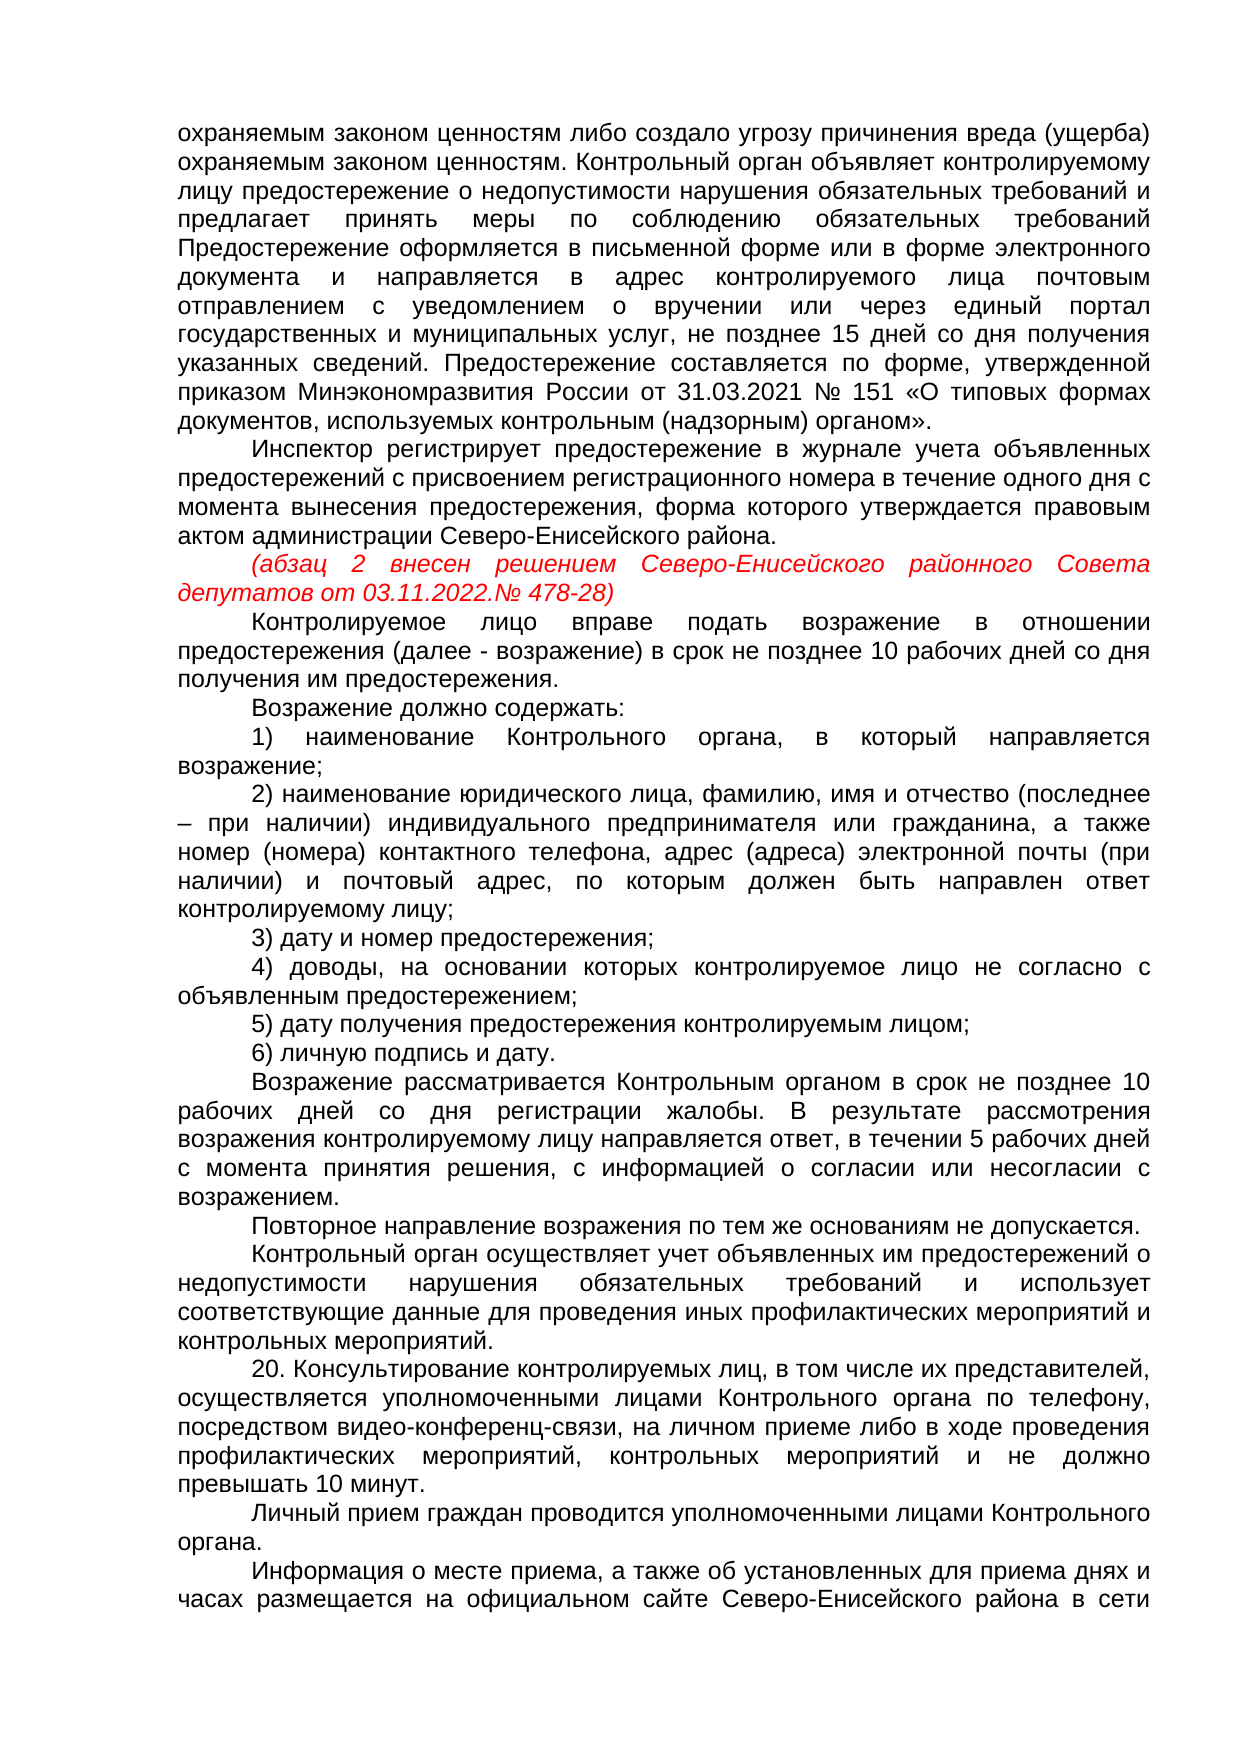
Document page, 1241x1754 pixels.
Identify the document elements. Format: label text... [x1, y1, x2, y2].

text 1) наименование Контрольного органа, в который направляется возражение; [177, 722, 1152, 779]
text Инспектор регистрирует предостережение в журнале учета объявленных предостережений с присвоением регистрационного номера в течение одного дня с момента вынесения предостережения, форма которого утверждается правовым актом администрации Северо-Енисейского района. [177, 434, 1152, 549]
text Личный прием граждан проводится уполномоченными лицами Контрольного органа. [177, 1498, 1152, 1556]
text Повторное направление возражения по тем же основаниям не допускается. [177, 1211, 1152, 1239]
text 5) дату получения предостережения контролируемым лицом; [177, 1009, 1152, 1038]
text 20. Консультирование контролируемых лиц, в том числе их представителей, осуществляется уполномоченными лицами Контрольного органа по телефону, посредством видео-конференц-связи, на личном приеме либо в ходе проведения профилактических мероприятий, контрольных мероприятий и не должно превышать 10 минут. [177, 1354, 1152, 1498]
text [177, 118, 1152, 434]
text Контролируемое лицо вправе подать возражение в отношении предостережения (далее - возражение) в срок не позднее 10 рабочих дней со дня получения им предостережения. [177, 607, 1152, 693]
text Возражение рассматривается Контрольным органом в срок не позднее 10 рабочих дней со дня регистрации жалобы. В результате рассмотрения возражения контролируемому лицу направляется ответ, в течении 5 рабочих дней с момента принятия решения, с информацией о согласии или несогласии с возражением. [177, 1067, 1152, 1211]
text 2) наименование юридического лица, фамилию, имя и отчество (последнее – при наличии) индивидуального предпринимателя или гражданина, а также номер (номера) контактного телефона, адрес (адреса) электронной почты (при наличии) и почтовый адрес, по которым должен быть направлен ответ контролируемому лицу; [177, 779, 1152, 923]
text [177, 1556, 1152, 1613]
text 4) доводы, на основании которых контролируемое лицо не согласно с объявленным предостережением; [177, 952, 1152, 1009]
text 6) личную подпись и дату. [177, 1038, 1152, 1067]
text Контрольный орган осуществляет учет объявленных им предостережений о недопустимости нарушения обязательных требований и использует соответствующие данные для проведения иных профилактических мероприятий и контрольных мероприятий. [177, 1239, 1152, 1354]
text 3) дату и номер предостережения; [177, 923, 1152, 952]
text (абзац 2 внесен решением Северо-Енисейского районного Совета депутатов от 03.11.2022.№ 478-28) [177, 549, 1152, 607]
text Возражение должно содержать: [177, 693, 1152, 722]
